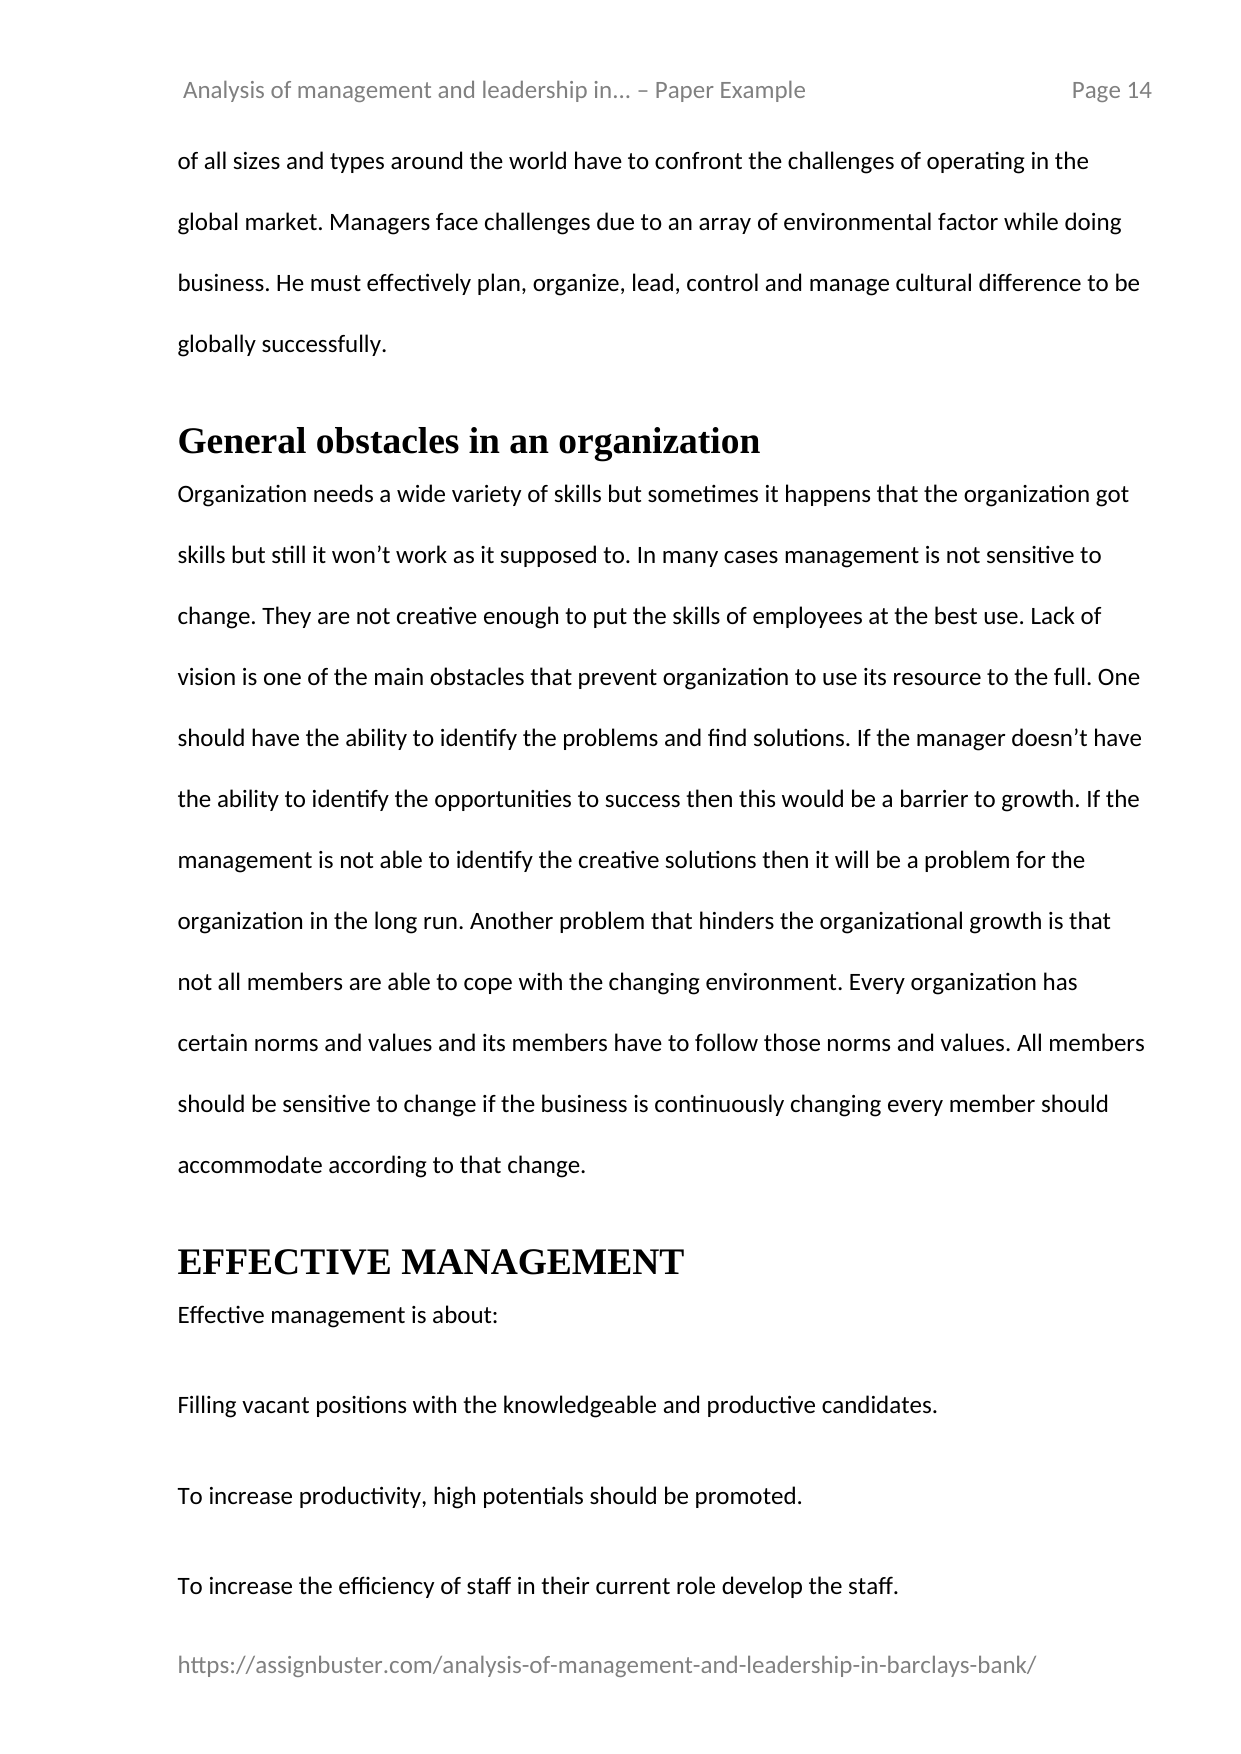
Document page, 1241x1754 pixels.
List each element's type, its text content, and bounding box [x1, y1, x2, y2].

subtitle EFFECTIVE MANAGEMENT [177, 1240, 1152, 1283]
text To increase productivity, high potentials should be promoted. [177, 1480, 1152, 1510]
text Organization needs a wide variety of skills but sometimes it happens that the organization got skills but still it won’t work as it supposed to. In many cases management is not sensitive to change. They are not creative enough to put the skills of employees at the best use. Lack of vision is one of the main obstacles that prevent organization to use its resource to the full. One should have the ability to identify the problems and find solutions. If the manager doesn’t have the ability to identify the opportunities to success then this would be a barrier to growth. If the management is not able to identify the creative solutions then it will be a problem for the organization in the long run. Another problem that hinders the organizational growth is that not all members are able to cope with the changing environment. Every organization has certain norms and values and its members have to follow those norms and values. All members should be sensitive to change if the business is continuously changing every member should accommodate according to that change. [177, 478, 1152, 1180]
subtitle General obstacles in an organization [177, 419, 1152, 462]
text Filling vacant positions with the knowledgeable and productive candidates. [177, 1389, 1152, 1420]
text Effective management is about: [177, 1299, 1152, 1329]
text To increase the efficiency of staff in their current role develop the staff. [177, 1570, 1152, 1601]
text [177, 145, 1152, 359]
